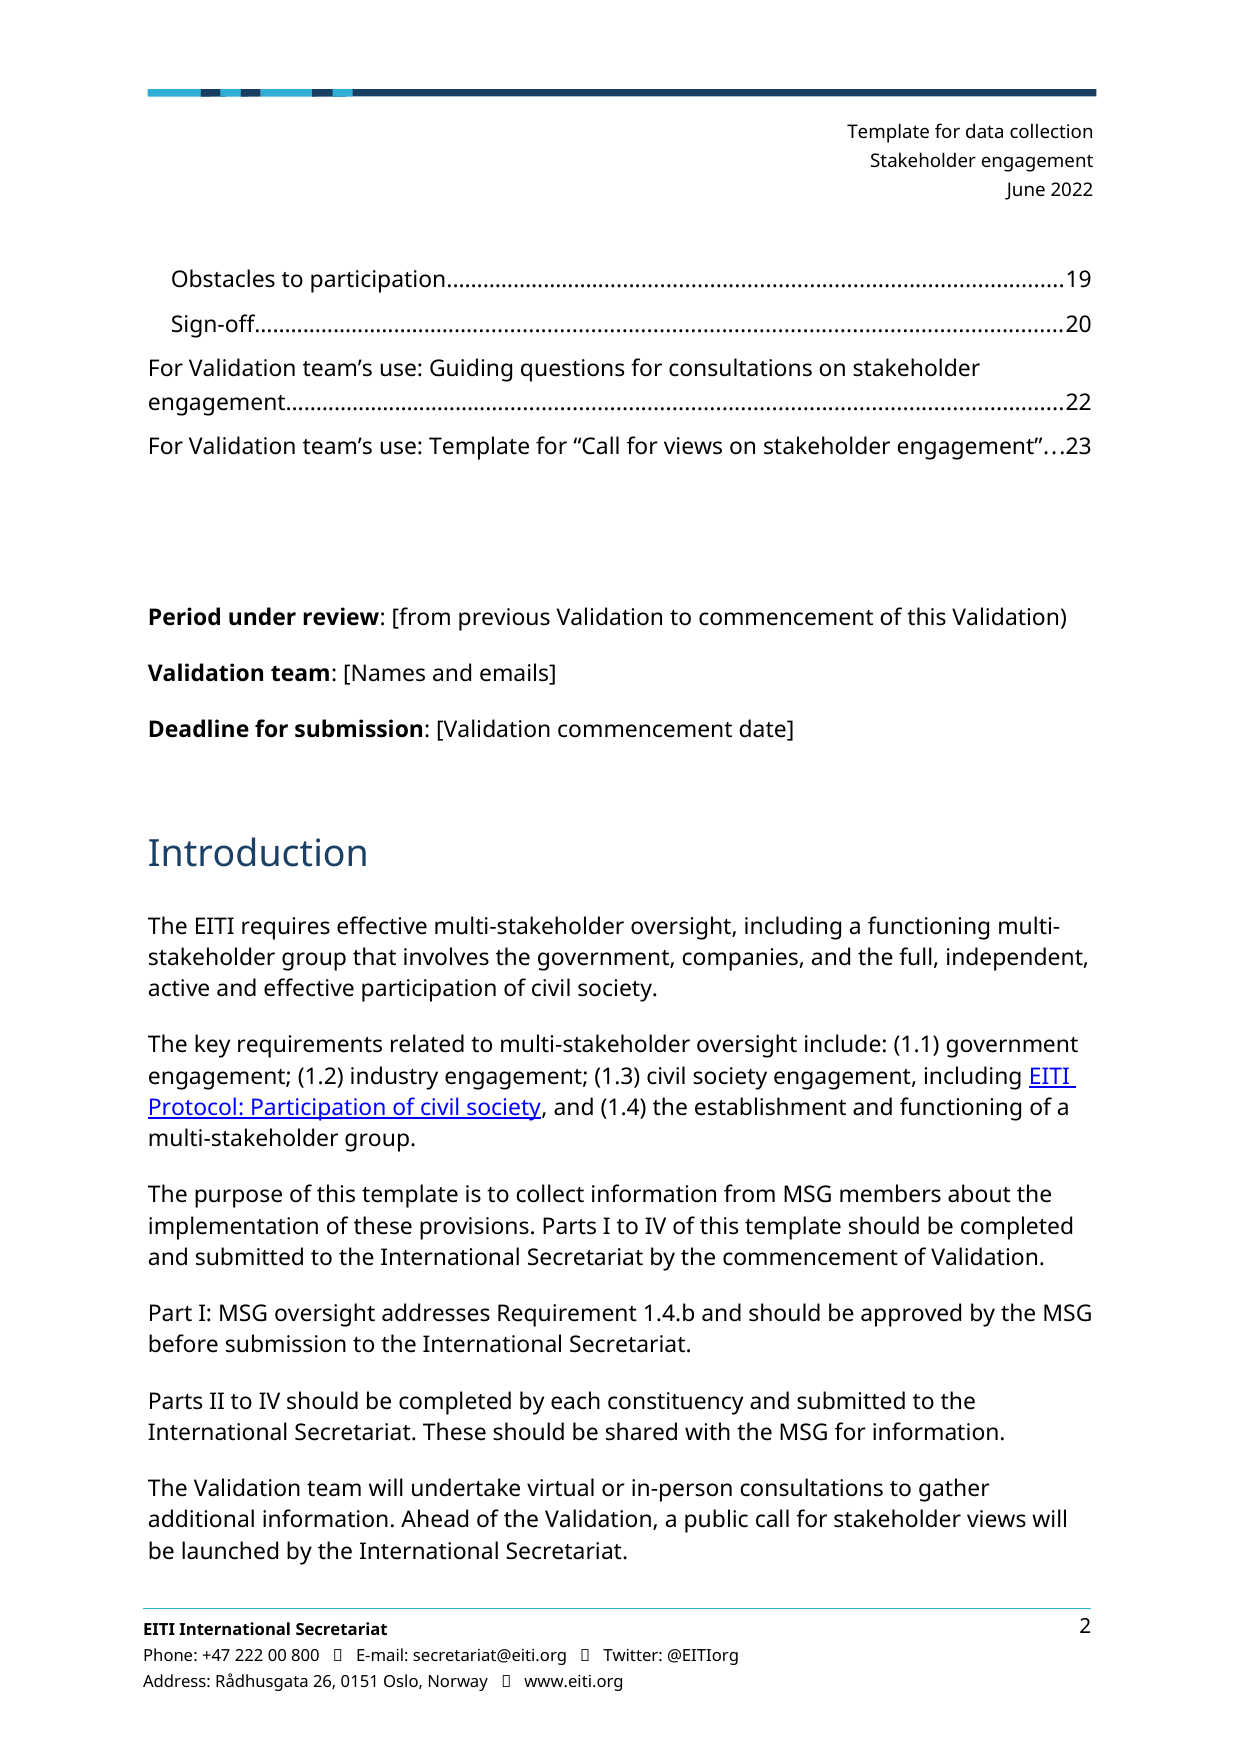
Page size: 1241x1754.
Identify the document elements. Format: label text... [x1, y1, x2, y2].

text The key requirements related to multi-stakeholder oversight include: (1.1) government engagement; (1.2) industry engagement; (1.3) civil society engagement, including EITI Protocol: Participation of civil society, and (1.4) the establishment and functioning of a multi-stakeholder group. [148, 1028, 1093, 1153]
text Parts II to IV should be completed by each constituency and submitted to the International Secretariat. These should be shared with the MSG for information. [148, 1384, 1093, 1447]
text Period under review: [from previous Validation to commencement of this Validation) [148, 601, 1093, 632]
text Part I: MSG oversight addresses Requirement 1.4.b and should be approved by the MSG before submission to the International Secretariat. [148, 1297, 1093, 1359]
text The purpose of this template is to collect information from MSG members about the implementation of these provisions. Parts I to IV of this template should be completed and submitted to the International Secretariat by the commencement of Validation. [148, 1178, 1093, 1272]
text The Validation team will undertake virtual or in-person consultations to gather additional information. Ahead of the Validation, a public call for stakeholder views will be launched by the International Secretariat. [148, 1472, 1093, 1597]
text Deadline for submission: [Validation commencement date] [148, 713, 1093, 745]
subtitle Introduction [148, 826, 1093, 877]
text Validation team: [Names and emails] [148, 657, 1093, 688]
text The EITI requires effective multi-stakeholder oversight, including a functioning multi-stakeholder group that involves the government, companies, and the full, independent, active and effective participation of civil society. [148, 909, 1093, 1003]
